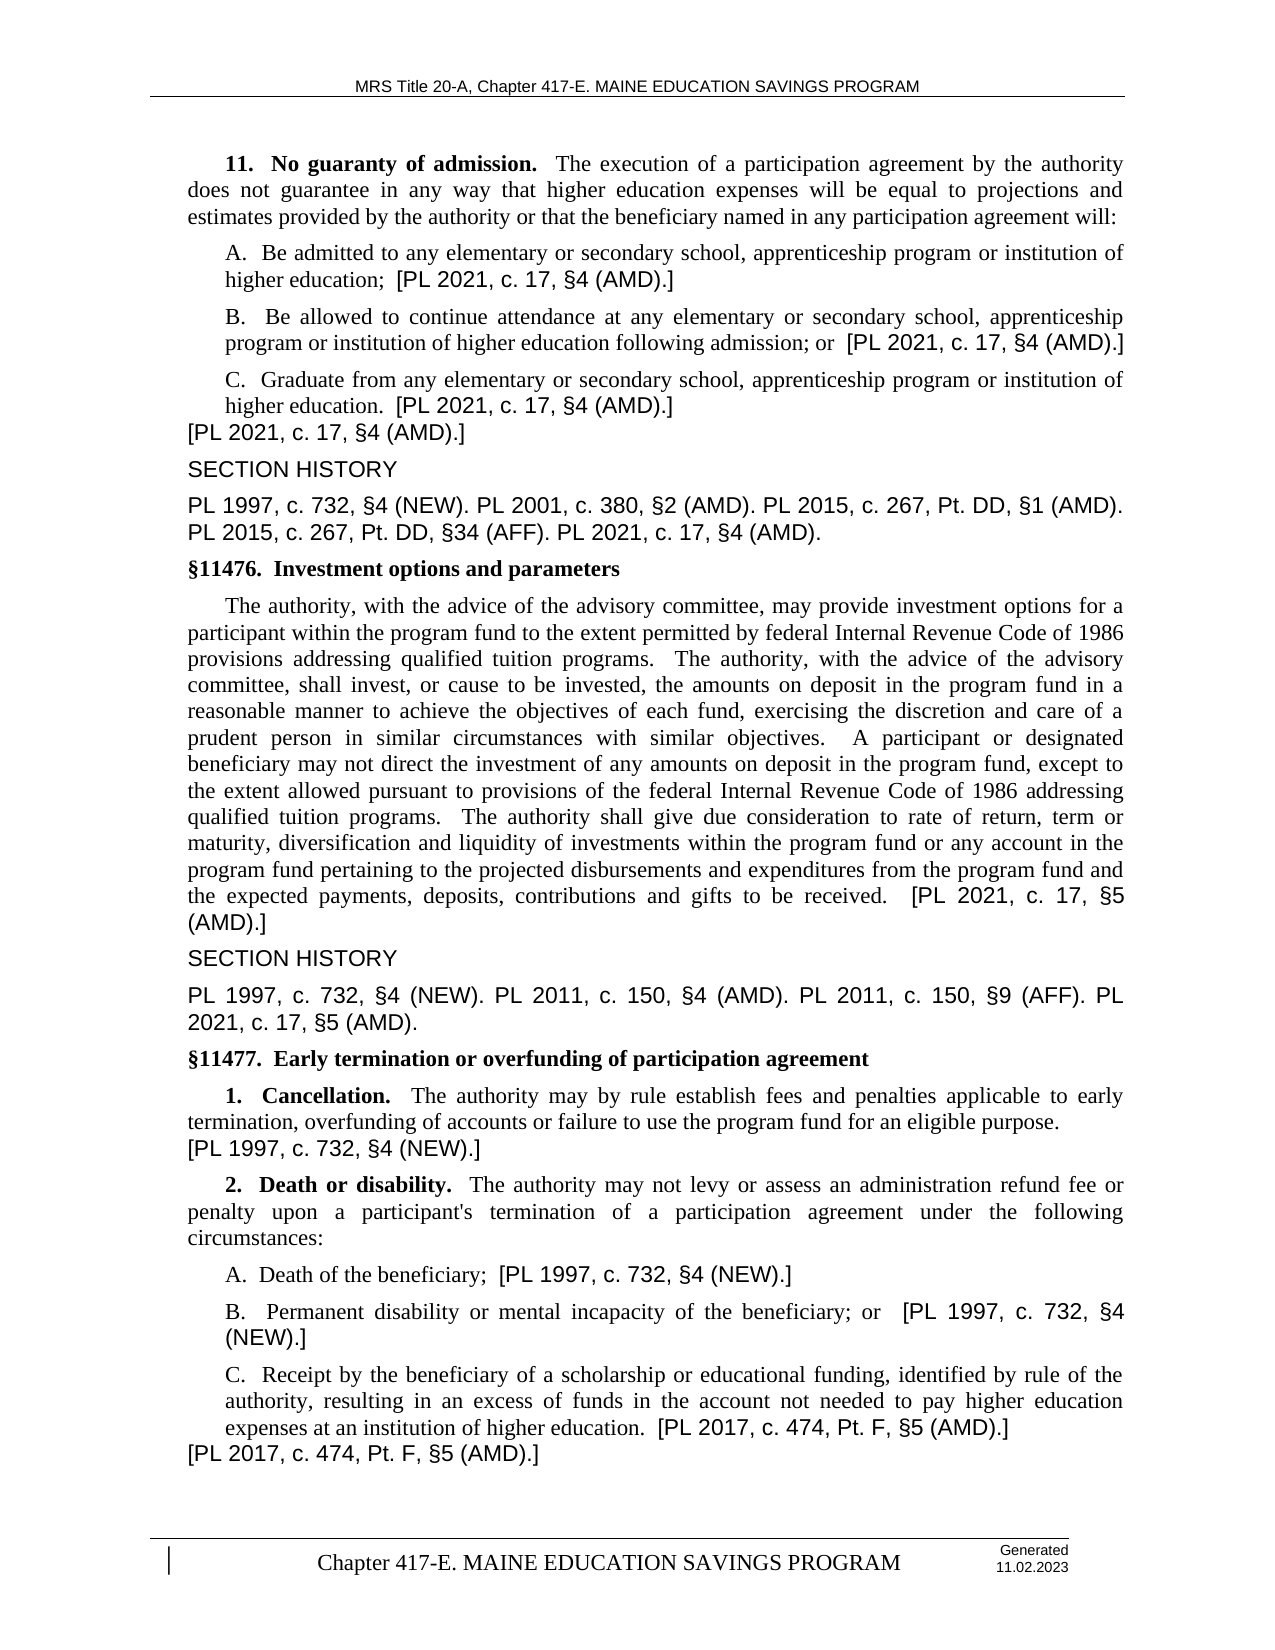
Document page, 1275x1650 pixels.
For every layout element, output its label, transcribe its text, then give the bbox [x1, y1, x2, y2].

text [PL 2017, c. 474, Pt. F, §5 (AMD).] [187, 1440, 1125, 1467]
text C. Receipt by the beneficiary of a scholarship or educational funding, identified by rule of the authority, resulting in an excess of funds in the account not needed to pay higher education expenses at an institution of higher education. [PL 2017, c. 474, Pt. F, §5 (AMD).] [225, 1361, 1125, 1440]
text §11477. Early termination or overfunding of participation agreement [187, 1045, 1125, 1072]
text PL 1997, c. 732, §4 (NEW). PL 2011, c. 150, §4 (AMD). PL 2011, c. 150, §9 (AFF). PL 2021, c. 17, §5 (AMD). [187, 982, 1125, 1035]
text C. Graduate from any elementary or secondary school, apprenticeship program or institution of higher education. [PL 2021, c. 17, §4 (AMD).] [225, 366, 1125, 419]
text B. Be allowed to continue attendance at any elementary or secondary school, apprenticeship program or institution of higher education following admission; or [PL 2021, c. 17, §4 (AMD).] [225, 303, 1125, 356]
text B. Permanent disability or mental incapacity of the beneficiary; or [PL 1997, c. 732, §4 (NEW).] [225, 1298, 1125, 1351]
text The authority, with the advice of the advisory committee, may provide investment options for a participant within the program fund to the extent permitted by federal Internal Revenue Code of 1986 provisions addressing qualified tuition programs. The authority, with the advice of the advisory committee, shall invest, or cause to be invested, the amounts on deposit in the program fund in a reasonable manner to achieve the objectives of each fund, exercising the discretion and care of a prudent person in similar circumstances with similar objectives. A participant or designated beneficiary may not direct the investment of any amounts on deposit in the program fund, except to the extent allowed pursuant to provisions of the federal Internal Revenue Code of 1986 addressing qualified tuition programs. The authority shall give due consideration to rate of return, term or maturity, diversification and liquidity of investments within the program fund or any account in the program fund pertaining to the projected disbursements and expenditures from the program fund and the expected payments, deposits, contributions and gifts to be received. [PL 2021, c. 17, §5 (AMD).] [187, 592, 1125, 935]
text [PL 1997, c. 732, §4 (NEW).] [187, 1135, 1125, 1161]
text §11476. Investment options and parameters [187, 555, 1125, 582]
text 11. No guaranty of admission. The execution of a participation agreement by the authority does not guarantee in any way that higher education expenses will be equal to projections and estimates provided by the authority or that the beneficiary named in any participation agreement will: [187, 150, 1125, 229]
text PL 1997, c. 732, §4 (NEW). PL 2001, c. 380, §2 (AMD). PL 2015, c. 267, Pt. DD, §1 (AMD). PL 2015, c. 267, Pt. DD, §34 (AFF). PL 2021, c. 17, §4 (AMD). [187, 492, 1125, 545]
text 1. Cancellation. The authority may by rule establish fees and penalties applicable to early termination, overfunding of accounts or failure to use the program fund for an eligible purpose. [187, 1082, 1125, 1135]
text SECTION HISTORY [187, 456, 1125, 482]
text A. Be admitted to any elementary or secondary school, apprenticeship program or institution of higher education; [PL 2021, c. 17, §4 (AMD).] [225, 239, 1125, 292]
text A. Death of the beneficiary; [PL 1997, c. 732, §4 (NEW).] [225, 1261, 1125, 1287]
text SECTION HISTORY [187, 945, 1125, 972]
text [PL 2021, c. 17, §4 (AMD).] [187, 419, 1125, 445]
text 2. Death or disability. The authority may not levy or assess an administration refund fee or penalty upon a participant's termination of a participation agreement under the following circumstances: [187, 1171, 1125, 1251]
